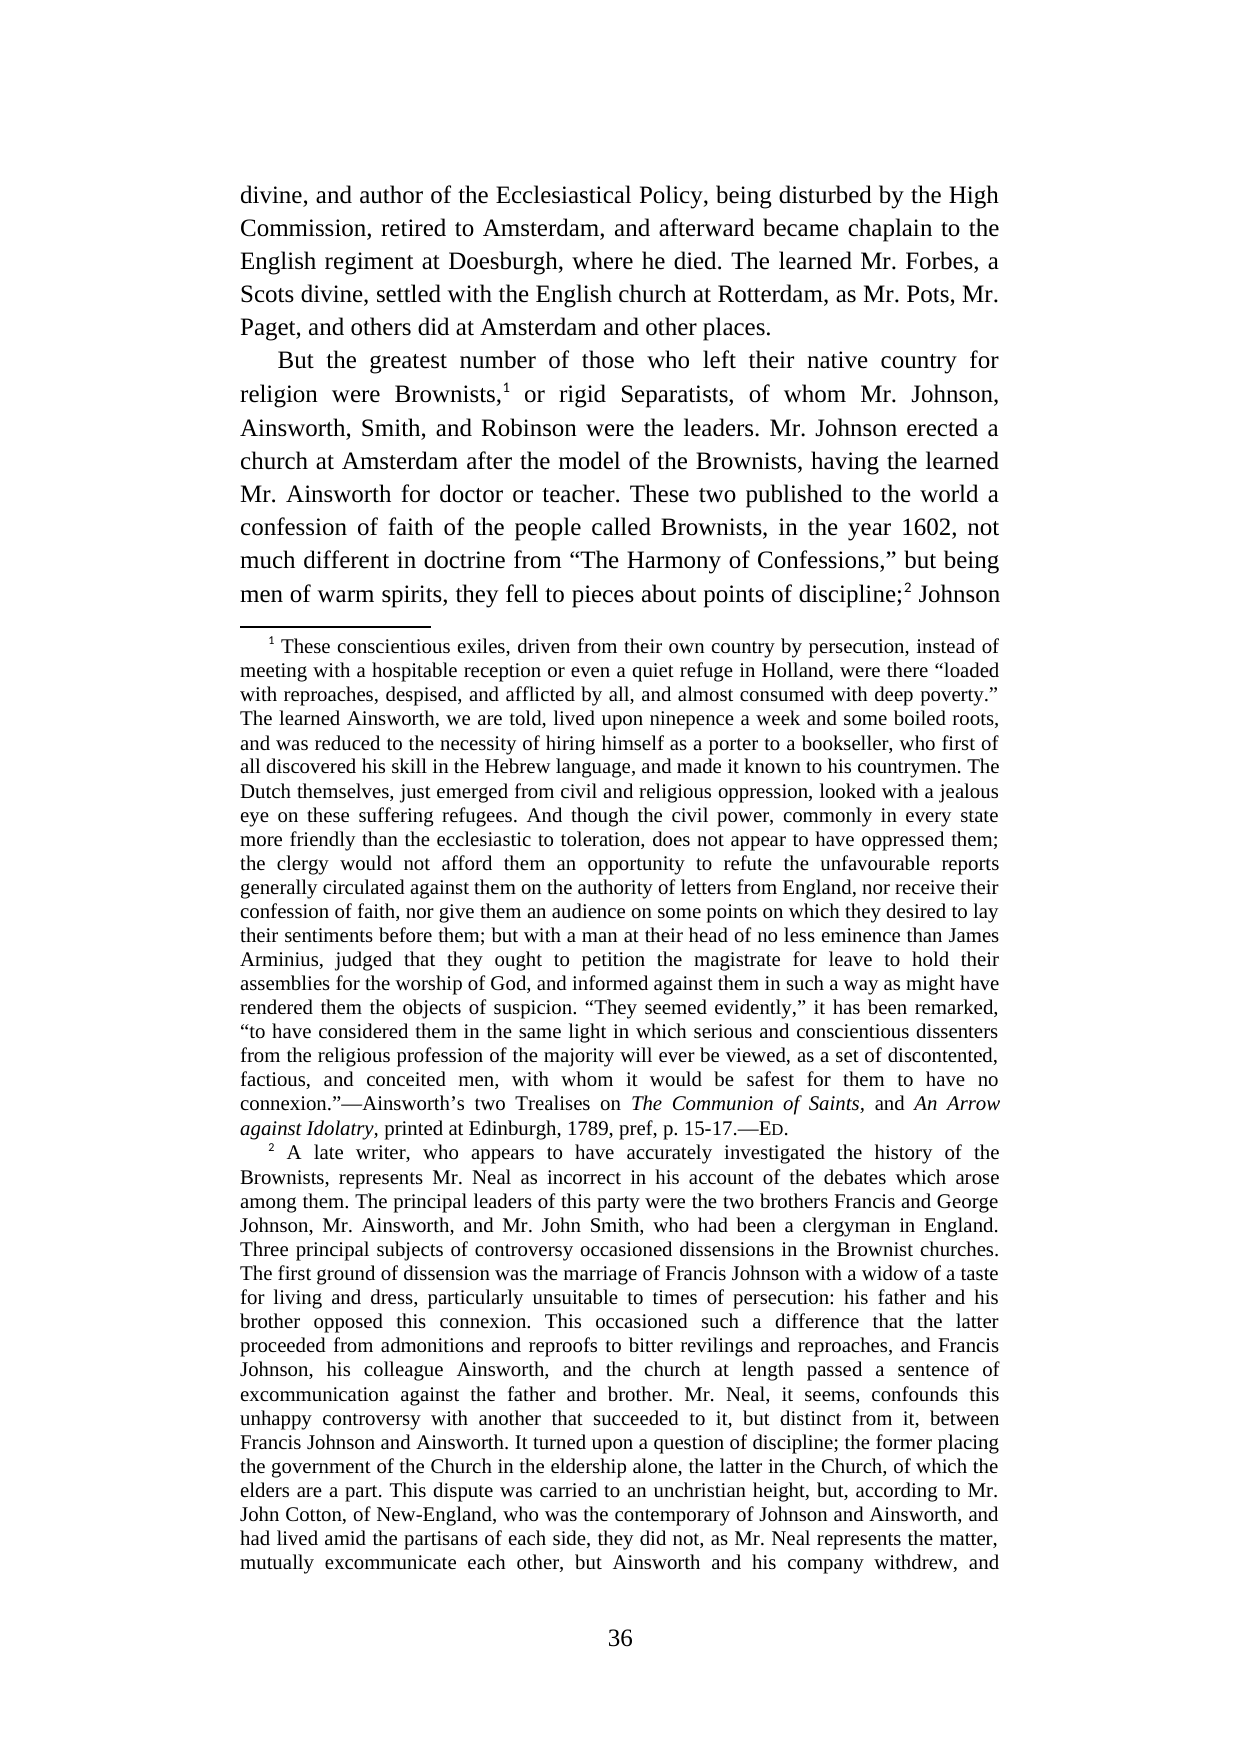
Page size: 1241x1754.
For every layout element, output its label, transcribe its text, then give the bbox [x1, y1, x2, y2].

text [240, 180, 1000, 341]
text But the greatest number of those who left their native country for religion were Brownists, or rigid Separatists, of whom Mr. Johnson, Ainsworth, Smith, and Robinson were the leaders. Mr. Johnson erected a church at Amsterdam after the model of the Brownists, having the learned Mr. Ainsworth for doctor or teacher. These two published to the world a confession of faith of the people called Brownists, in the year 1602, not much different in doctrine from “The Harmony of Confessions,” but being men of warm spirits, they fell to pieces about points of discipline; Johnson excommunicated his own father and brother for trifling matters, after having rejected the mediation of the presbytery of Amsterdam. This divided the congregation, insomuch that Mr. Ainsworth and half the congregation excommunicated Johnson, who, after some time, returned the same compliment to Ainsworth. At length the contest grew so hot that Amsterdam could not hold them; Johnson and his followers removed to Embden, where soon after dying, his congregation dissolved. Nor did Mr. Ainsworth and his followers live long in peace, upon which he left them and retired to Ireland, where he continued some time; but when the spirits of his people were quieted he returned to Amsterdam, and continued with them to the day of his death. This Mr. Ainsworth was author of an excellent little treatise entitled “An Arrow against Idolatry,” and of a most learned commentary on the five books of Moses, by which he appears to have been a great master of the Oriental languages and of Jewish antiquities. His death was sudden, and not without suspicion of violence, for it is reported that, having found a diamond of very great value in the streets of Amsterdam, he advertised it in print, and when the owner, who was a Jew, came to demand it, he offered him any acknowledgment he would desire; but Ainsworth, though poor, would accept of nothing but a conference with some of his rabbis upon the prophecies of the Old Testament relating to the Messias, which the other promised, but not having interest enough to obtain it, and Ainsworth being resolute, it is thought he was poisoned. His congregation remained without a pastor for some years after his death, and then chose Mr. Canne, author of the marginal references to the Bible, and sundry other treatises. [240, 345, 1000, 608]
